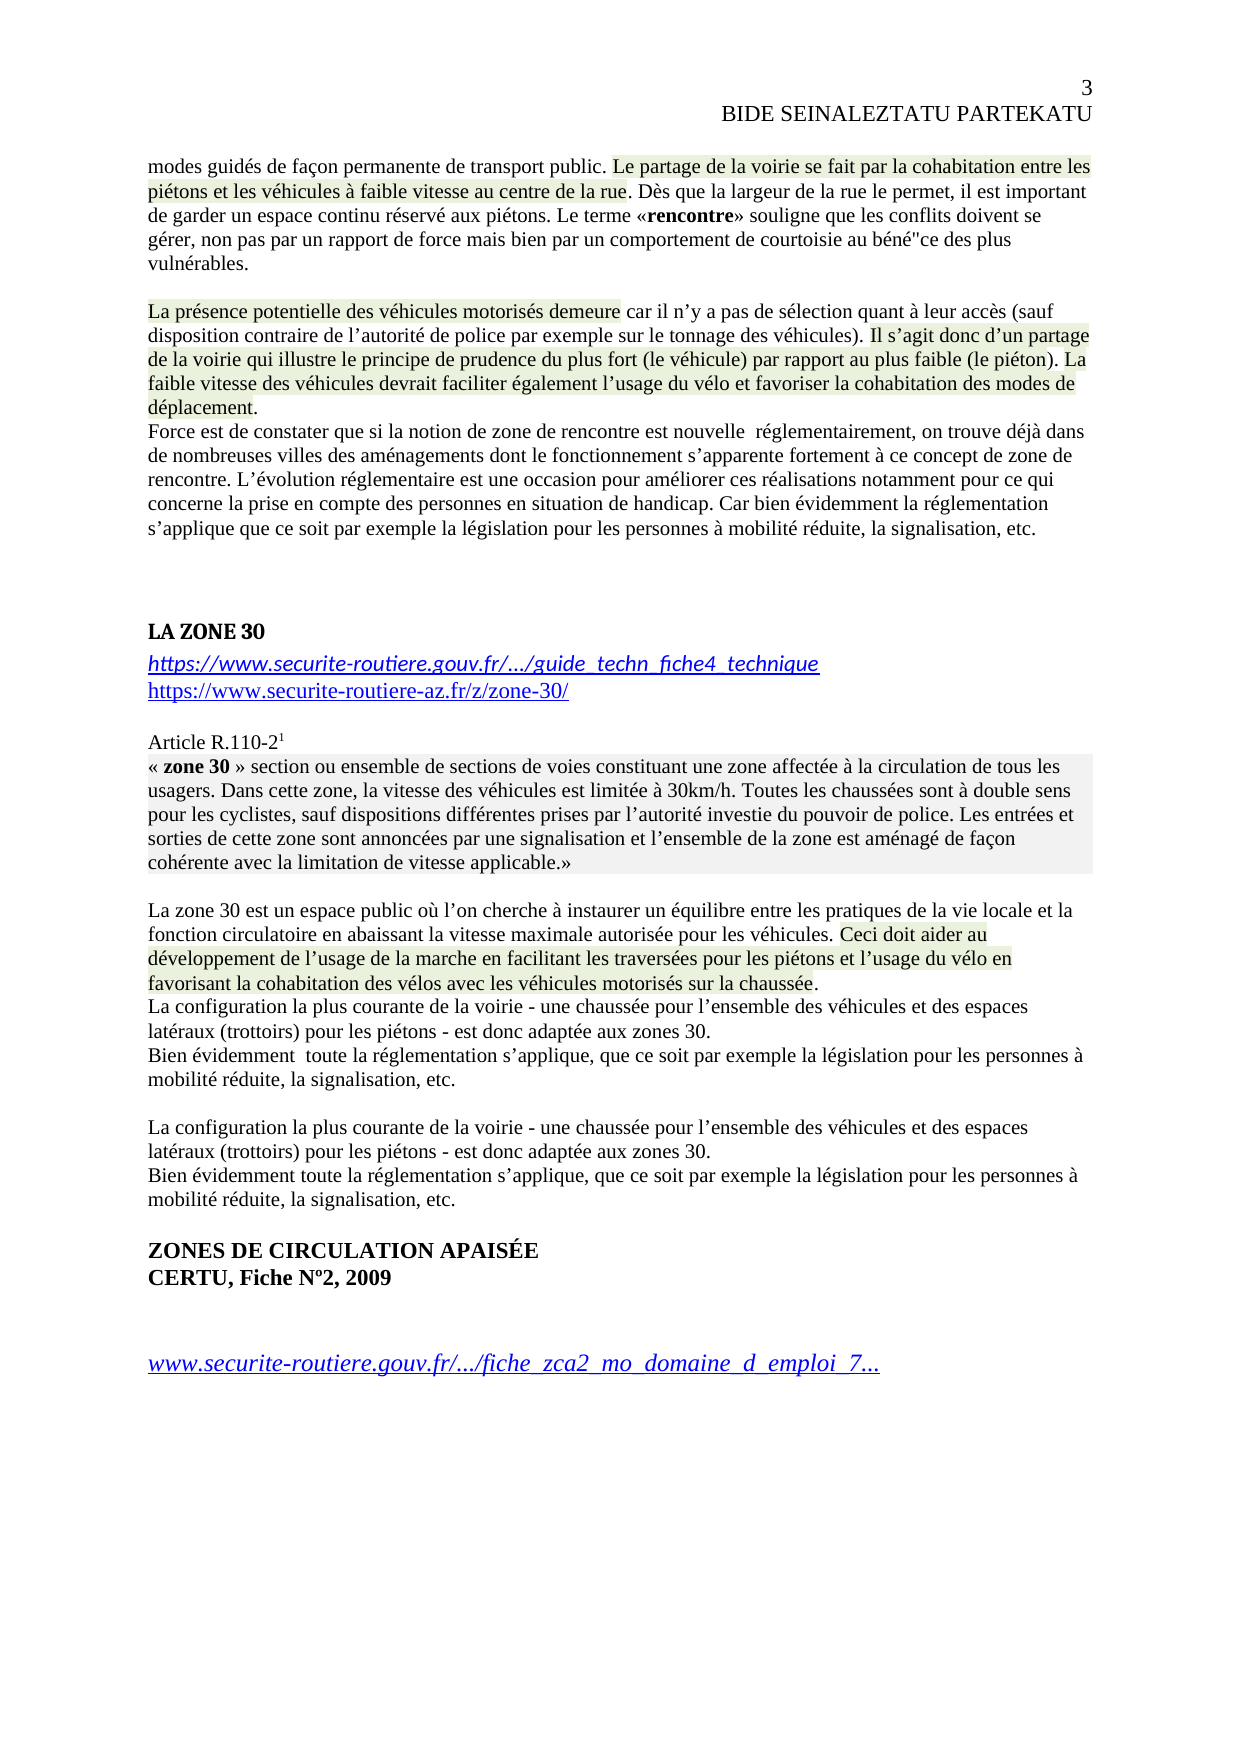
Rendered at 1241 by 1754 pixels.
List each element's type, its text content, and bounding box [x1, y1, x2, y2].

text La présence potentielle des véhicules motorisés demeure car il n’y a pas de sélection quant à leur accès (sauf disposition contraire de l’autorité de police par exemple sur le tonnage des véhicules). Il s’agit donc d’un partage de la voirie qui illustre le principe de prudence du plus fort (le véhicule) par rapport au plus faible (le piéton). La faible vitesse des véhicules devrait faciliter également l’usage du vélo et favoriser la cohabitation des modes de déplacement. [148, 299, 1093, 419]
text La configuration la plus courante de la voirie - une chaussée pour l’ensemble des véhicules et des espaces latéraux (trottoirs) pour les piétons - est donc adaptée aux zones 30. [148, 1115, 1093, 1163]
text Bien évidemment toute la réglementation s’applique, que ce soit par exemple la législation pour les personnes à mobilité réduite, la signalisation, etc. [148, 1163, 1093, 1211]
text sorties de cette zone sont annoncées par une signalisation et l’ensemble de la zone est aménagé de façon cohérente avec la limitation de vitesse applicable.» [148, 826, 1093, 874]
text CERTU, Fiche Nº2, 2009 [148, 1264, 1093, 1290]
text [148, 154, 1093, 275]
text Force est de constater que si la notion de zone de rencontre est nouvelle réglementairement, on trouve déjà dans de nombreuses villes des aménagements dont le fonctionnement s’apparente fortement à ce concept de zone de rencontre. L’évolution réglementaire est une occasion pour améliorer ces réalisations notamment pour ce qui concerne la prise en compte des personnes en situation de handicap. Car bien évidemment la réglementation s’applique que ce soit par exemple la législation pour les personnes à mobilité réduite, la signalisation, etc. [148, 419, 1093, 539]
text https://www.securite-routiere.gouv.fr/.../guide_techn_fiche4_technique [148, 649, 1093, 677]
text www.securite-routiere.gouv.fr/.../fiche_zca2_mo_domaine_d_emploi_7... [148, 1348, 1093, 1376]
text La zone 30 est un espace public où l’on cherche à instaurer un équilibre entre les pratiques de la vie locale et la fonction circulatoire en abaissant la vitesse maximale autorisée pour les véhicules. Ceci doit aider au développement de l’usage de la marche en facilitant les traversées pour les piétons et l’usage du vélo en favorisant la cohabitation des vélos avec les véhicules motorisés sur la chaussée. [148, 898, 1093, 994]
subtitle LA ZONE 30 [148, 619, 1093, 645]
text Bien évidemment toute la réglementation s’applique, que ce soit par exemple la législation pour les personnes à mobilité réduite, la signalisation, etc. [148, 1043, 1093, 1091]
text « zone 30 » section ou ensemble de sections de voies constituant une zone affectée à la circulation de tous les usagers. Dans cette zone, la vitesse des véhicules est limitée à 30km/h. Toutes les chaussées sont à double sens pour les cyclistes, sauf dispositions différentes prises par l’autorité investie du pouvoir de police. Les entrées et [148, 754, 1093, 826]
text ZONES DE CIRCULATION APAISÉE [148, 1237, 1093, 1264]
text https://www.securite-routiere-az.fr/z/zone-30/ [148, 677, 1093, 703]
text Article R.110-21 [148, 730, 1093, 754]
text La configuration la plus courante de la voirie - une chaussée pour l’ensemble des véhicules et des espaces latéraux (trottoirs) pour les piétons - est donc adaptée aux zones 30. [148, 994, 1093, 1043]
